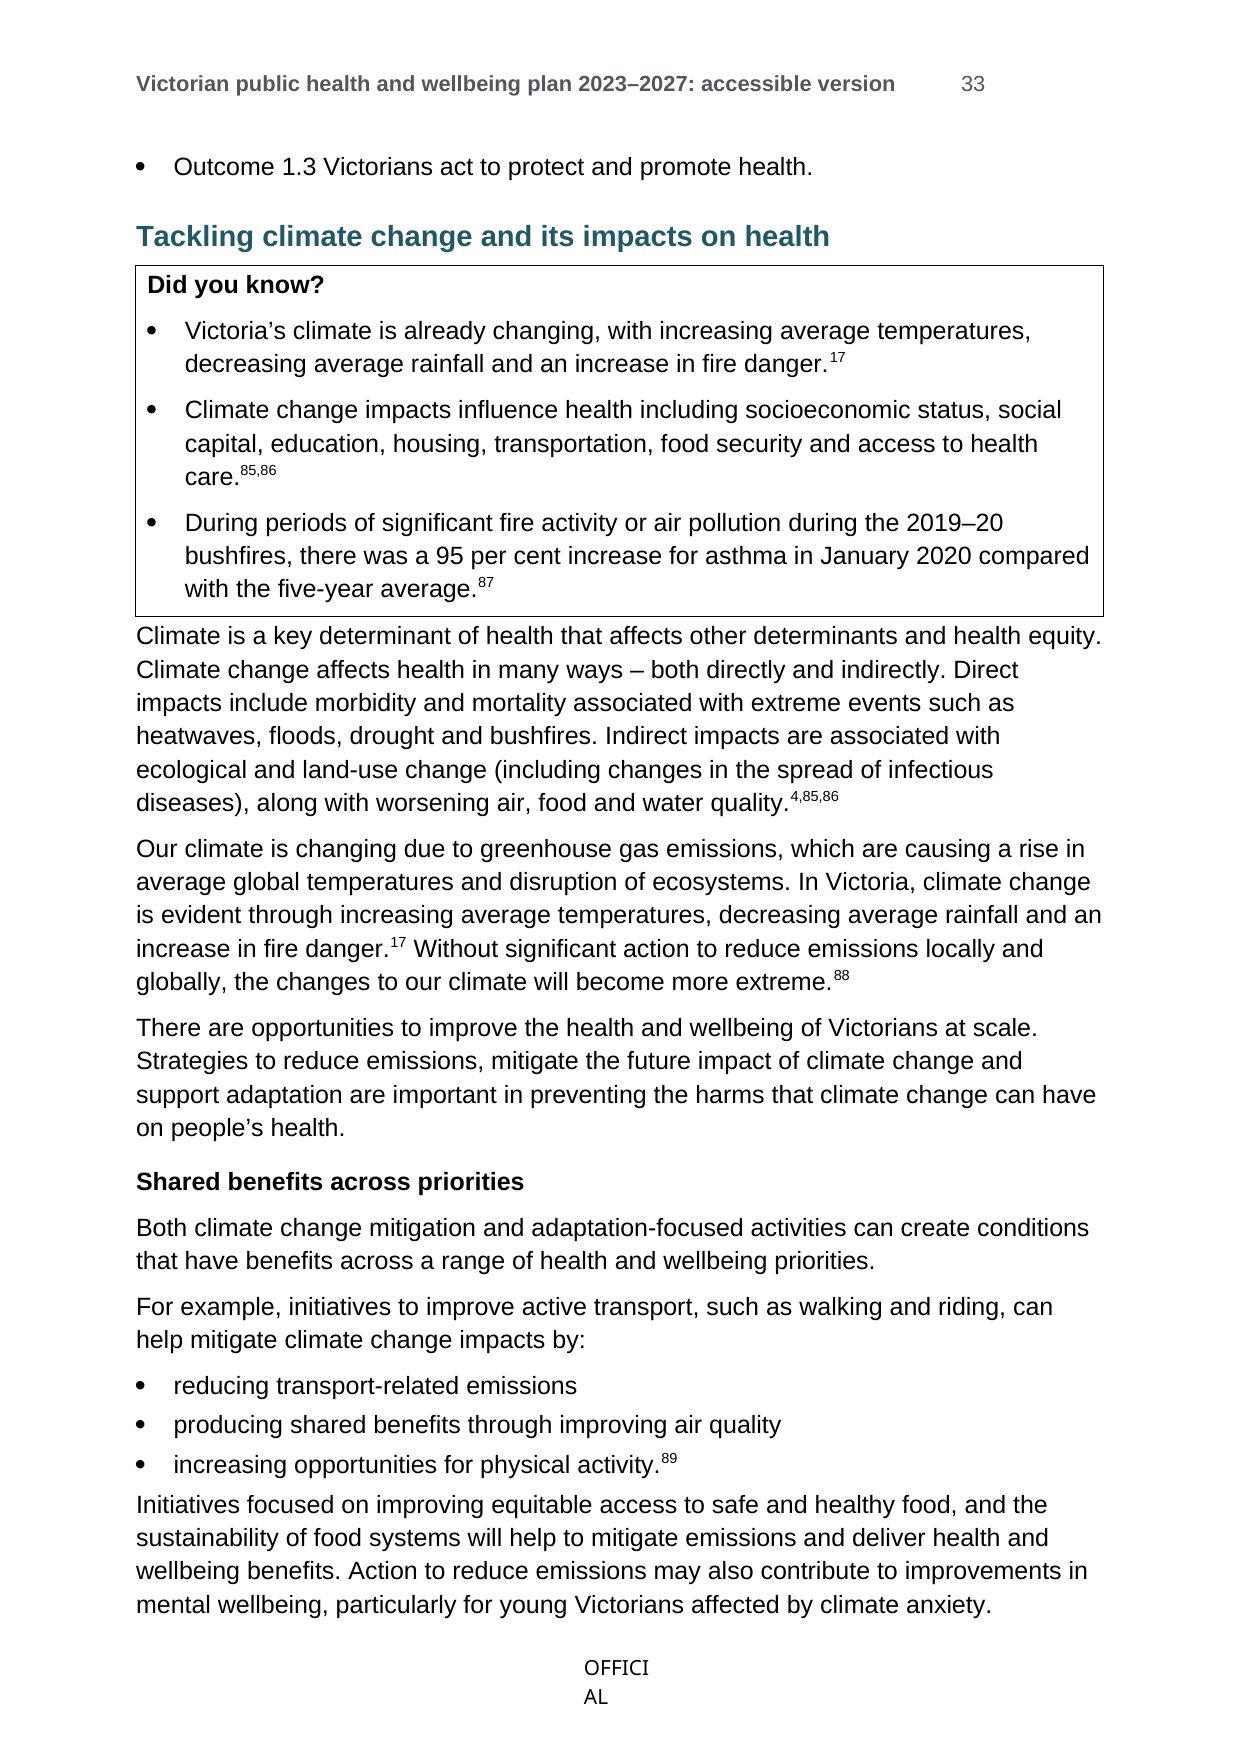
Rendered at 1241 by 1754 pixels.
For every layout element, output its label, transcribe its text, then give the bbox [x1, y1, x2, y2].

text Initiatives focused on improving equitable access to safe and healthy food, and the sustainability of food systems will help to mitigate emissions and deliver health and wellbeing benefits. Action to reduce emissions may also contribute to improvements in mental wellbeing, particularly for young Victorians affected by climate anxiety. [136, 1485, 1104, 1618]
subtitle Tackling climate change and its impacts on health [136, 218, 1104, 252]
text For example, initiatives to improve active transport, such as walking and riding, can help mitigate climate change impacts by: [136, 1287, 1104, 1354]
text Our climate is changing due to greenhouse gas emissions, which are causing a rise in average global temperatures and disruption of ecosystems. In Victoria, climate change is evident through increasing average temperatures, decreasing average rainfall and an increase in fire danger.17 Without significant action to reduce emissions locally and globally, the changes to our climate will become more extreme.88 [136, 829, 1104, 996]
text Climate is a key determinant of health that affects other determinants and health equity. Climate change affects health in many ways – both directly and indirectly. Direct impacts include morbidity and mortality associated with extreme events such as heatwaves, floods, drought and bushfires. Indirect impacts are associated with ecological and land-use change (including changes in the spread of infectious diseases), along with worsening air, food and water quality.4,85,86 [136, 617, 1104, 817]
text reducing transport-related emissions [136, 1366, 1104, 1399]
subtitle Shared benefits across priorities [136, 1167, 1104, 1195]
text increasing opportunities for physical activity.89 [136, 1445, 1104, 1479]
text There are opportunities to improve the health and wellbeing of Victorians at scale. Strategies to reduce emissions, mitigate the future impact of climate change and support adaptation are important in preventing the harms that climate change can have on people’s health. [136, 1008, 1104, 1142]
text Both climate change mitigation and adaptation-focused activities can create conditions that have benefits across a range of health and wellbeing priorities. [136, 1208, 1104, 1274]
table_header Did you know? Victoria’s climate is already changing, with increasing average temperatures, decreasing average rainfall and an increase in fire danger.17 Climate change impacts influence health including socioeconomic status, social capital, education, housing, transportation, food security and access to health care.85,86 During periods of significant fire activity or air pollution during the 2019–20 bushfires, there was a 95 per cent increase for asthma in January 2020 compared with the five-year average.87 [136, 266, 1103, 616]
list Outcome 1.3 Victorians act to protect and promote health. [136, 148, 1104, 181]
text producing shared benefits through improving air quality [136, 1406, 1104, 1439]
